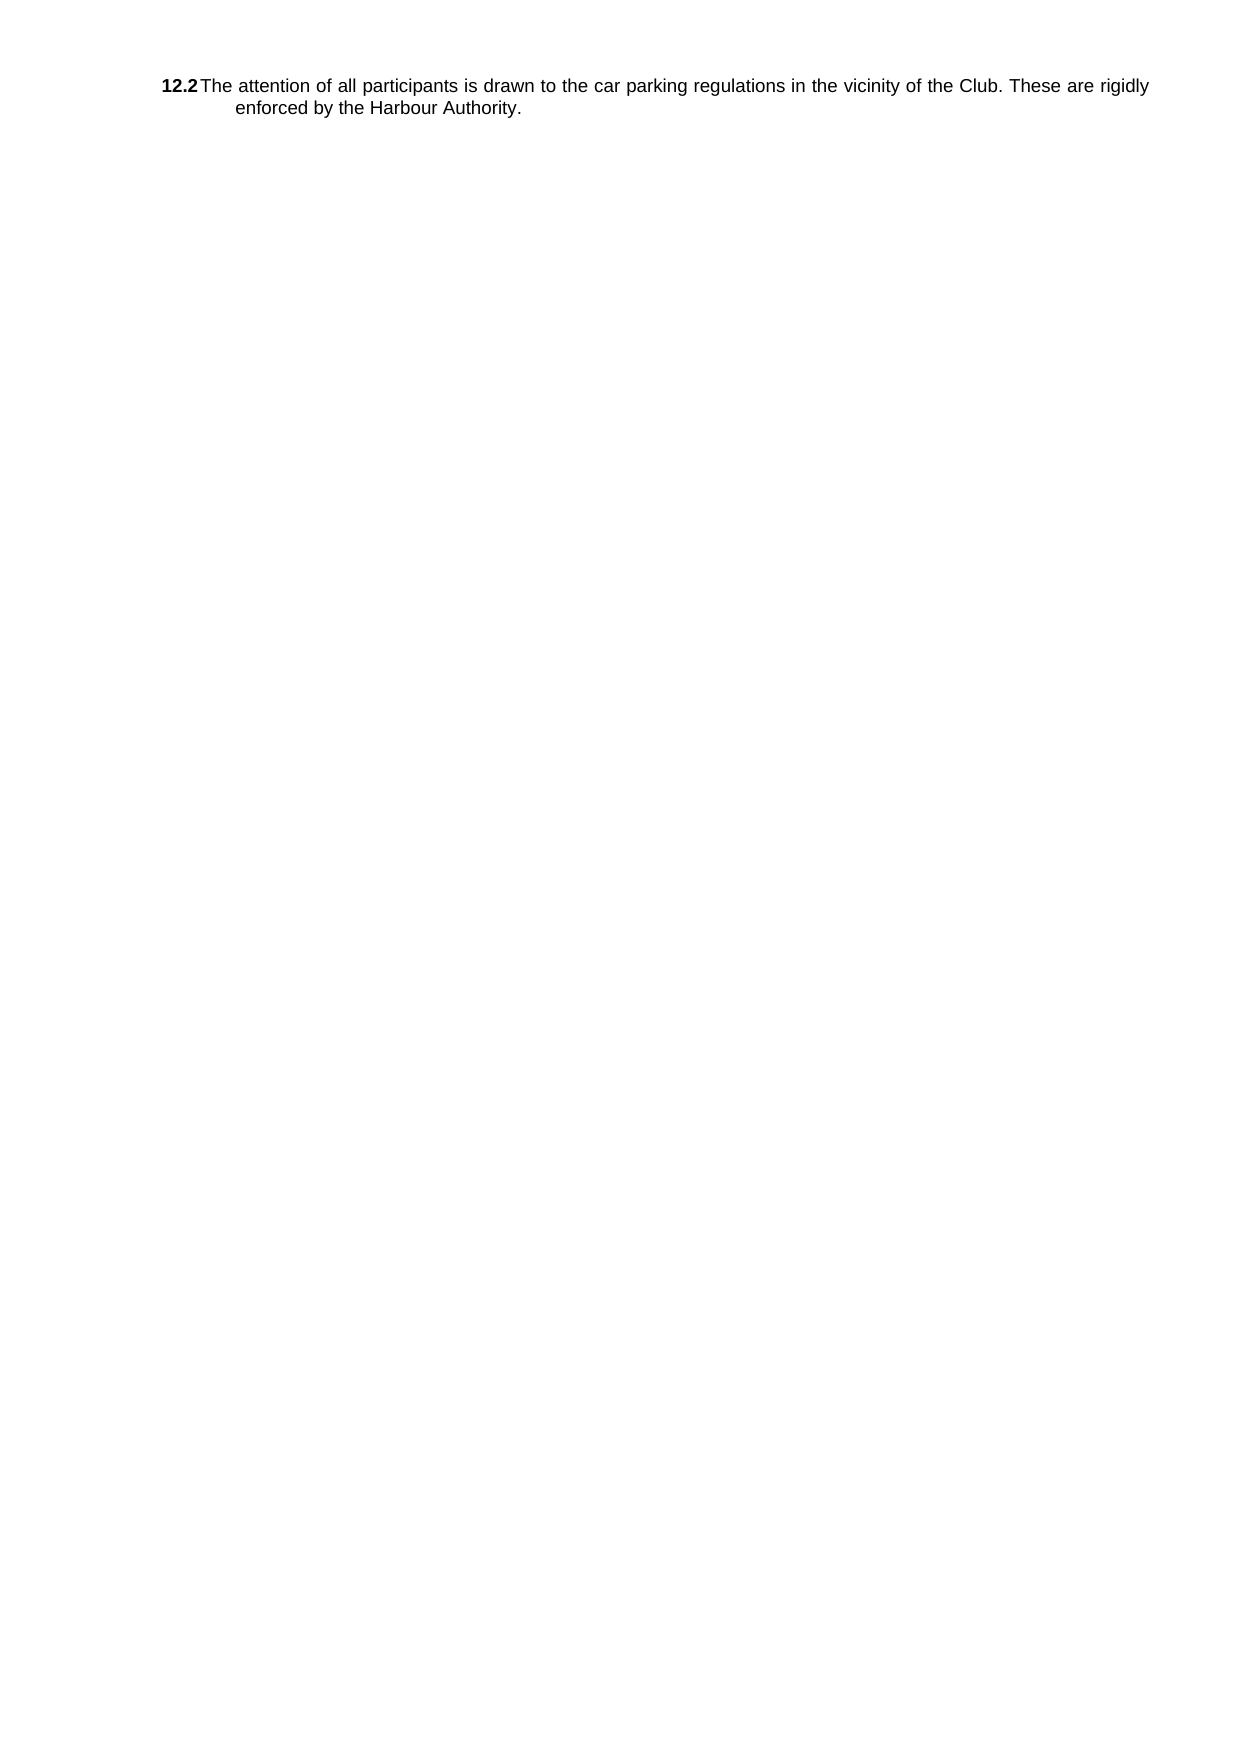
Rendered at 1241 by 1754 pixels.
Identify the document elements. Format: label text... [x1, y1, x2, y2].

list The attention of all participants is drawn to the car parking regulations in the vicinity of the Club. These are rigidly enforced by the Harbour Authority. [161, 75, 1150, 118]
